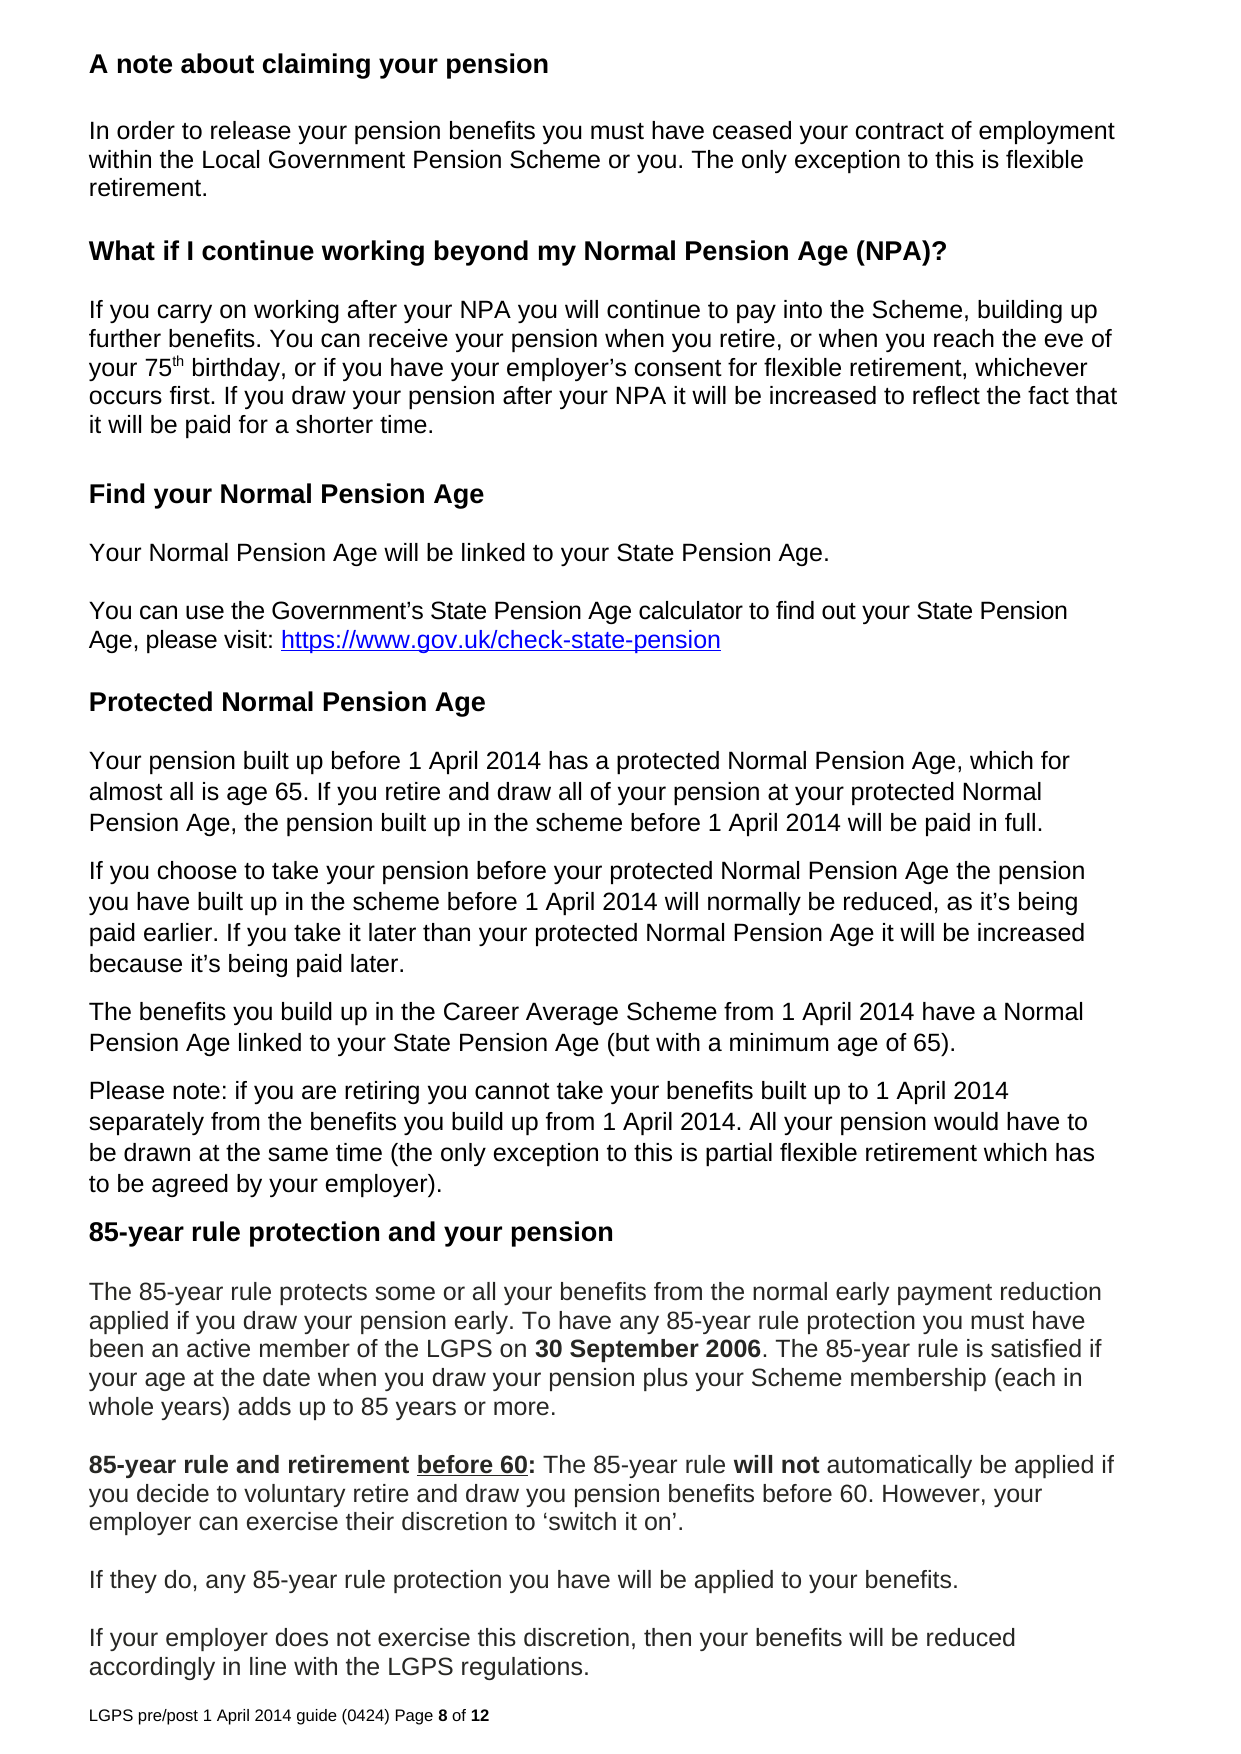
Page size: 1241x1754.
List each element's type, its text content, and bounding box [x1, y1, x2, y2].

text In order to release your pension benefits you must have ceased your contract of employment within the Local Government Pension Scheme or you. The only exception to this is flexible retirement. [89, 116, 1122, 202]
subtitle A note about claiming your pension [89, 48, 1122, 80]
text The 85-year rule protects some or all your benefits from the normal early payment reduction applied if you draw your pension early. To have any 85-year rule protection you must have been an active member of the LGPS on 30 September 2006. The 85-year rule is satisfied if your age at the date when you draw your pension plus your Scheme membership (each in whole years) adds up to 85 years or more. [89, 1277, 1122, 1421]
text 85-year rule and retirement before 60: The 85-year rule will not automatically be applied if you decide to voluntary retire and draw you pension benefits before 60. However, your employer can exercise their discretion to ‘switch it on’. [89, 1450, 1122, 1536]
text Your pension built up before 1 April 2014 has a protected Normal Pension Age, which for almost all is age 65. If you retire and draw all of your pension at your protected Normal Pension Age, the pension built up in the scheme before 1 April 2014 will be paid in full. [89, 746, 1122, 837]
text If you choose to take your pension before your protected Normal Pension Age the pension you have built up in the scheme before 1 April 2014 will normally be reduced, as it’s being paid earlier. If you take it later than your protected Normal Pension Age it will be increased because it’s being paid later. [89, 856, 1122, 978]
subtitle 85-year rule protection and your pension [89, 1216, 1122, 1248]
text Your Normal Pension Age will be linked to your State Pension Age. [89, 538, 1122, 567]
subtitle What if I continue working beyond my Normal Pension Age (NPA)? [89, 235, 1122, 266]
subtitle Find your Normal Pension Age [89, 478, 1122, 509]
text If they do, any 85-year rule protection you have will be applied to your benefits. [89, 1565, 1122, 1594]
text If you carry on working after your NPA you will continue to pay into the Scheme, building up further benefits. You can receive your pension when you retire, or when you reach the eve of your 75th birthday, or if you have your employer’s consent for flexible retirement, whichever occurs first. If you draw your pension after your NPA it will be increased to reflect the fact that it will be paid for a shorter time. [89, 295, 1122, 439]
text Please note: if you are retiring you cannot take your benefits built up to 1 April 2014 separately from the benefits you build up from 1 April 2014. All your pension would have to be drawn at the same time (the only exception to this is partial flexible retirement which has to be agreed by your employer). [89, 1076, 1122, 1197]
text If your employer does not exercise this discretion, then your benefits will be reduced accordingly in line with the LGPS regulations. [89, 1623, 1122, 1681]
subtitle Protected Normal Pension Age [89, 686, 1122, 717]
text The benefits you build up in the Career Average Scheme from 1 April 2014 have a Normal Pension Age linked to your State Pension Age (but with a minimum age of 65). [89, 997, 1122, 1057]
text You can use the Government’s State Pension Age calculator to find out your State Pension Age, please visit: https://www.gov.uk/check-state-pension [89, 596, 1122, 653]
